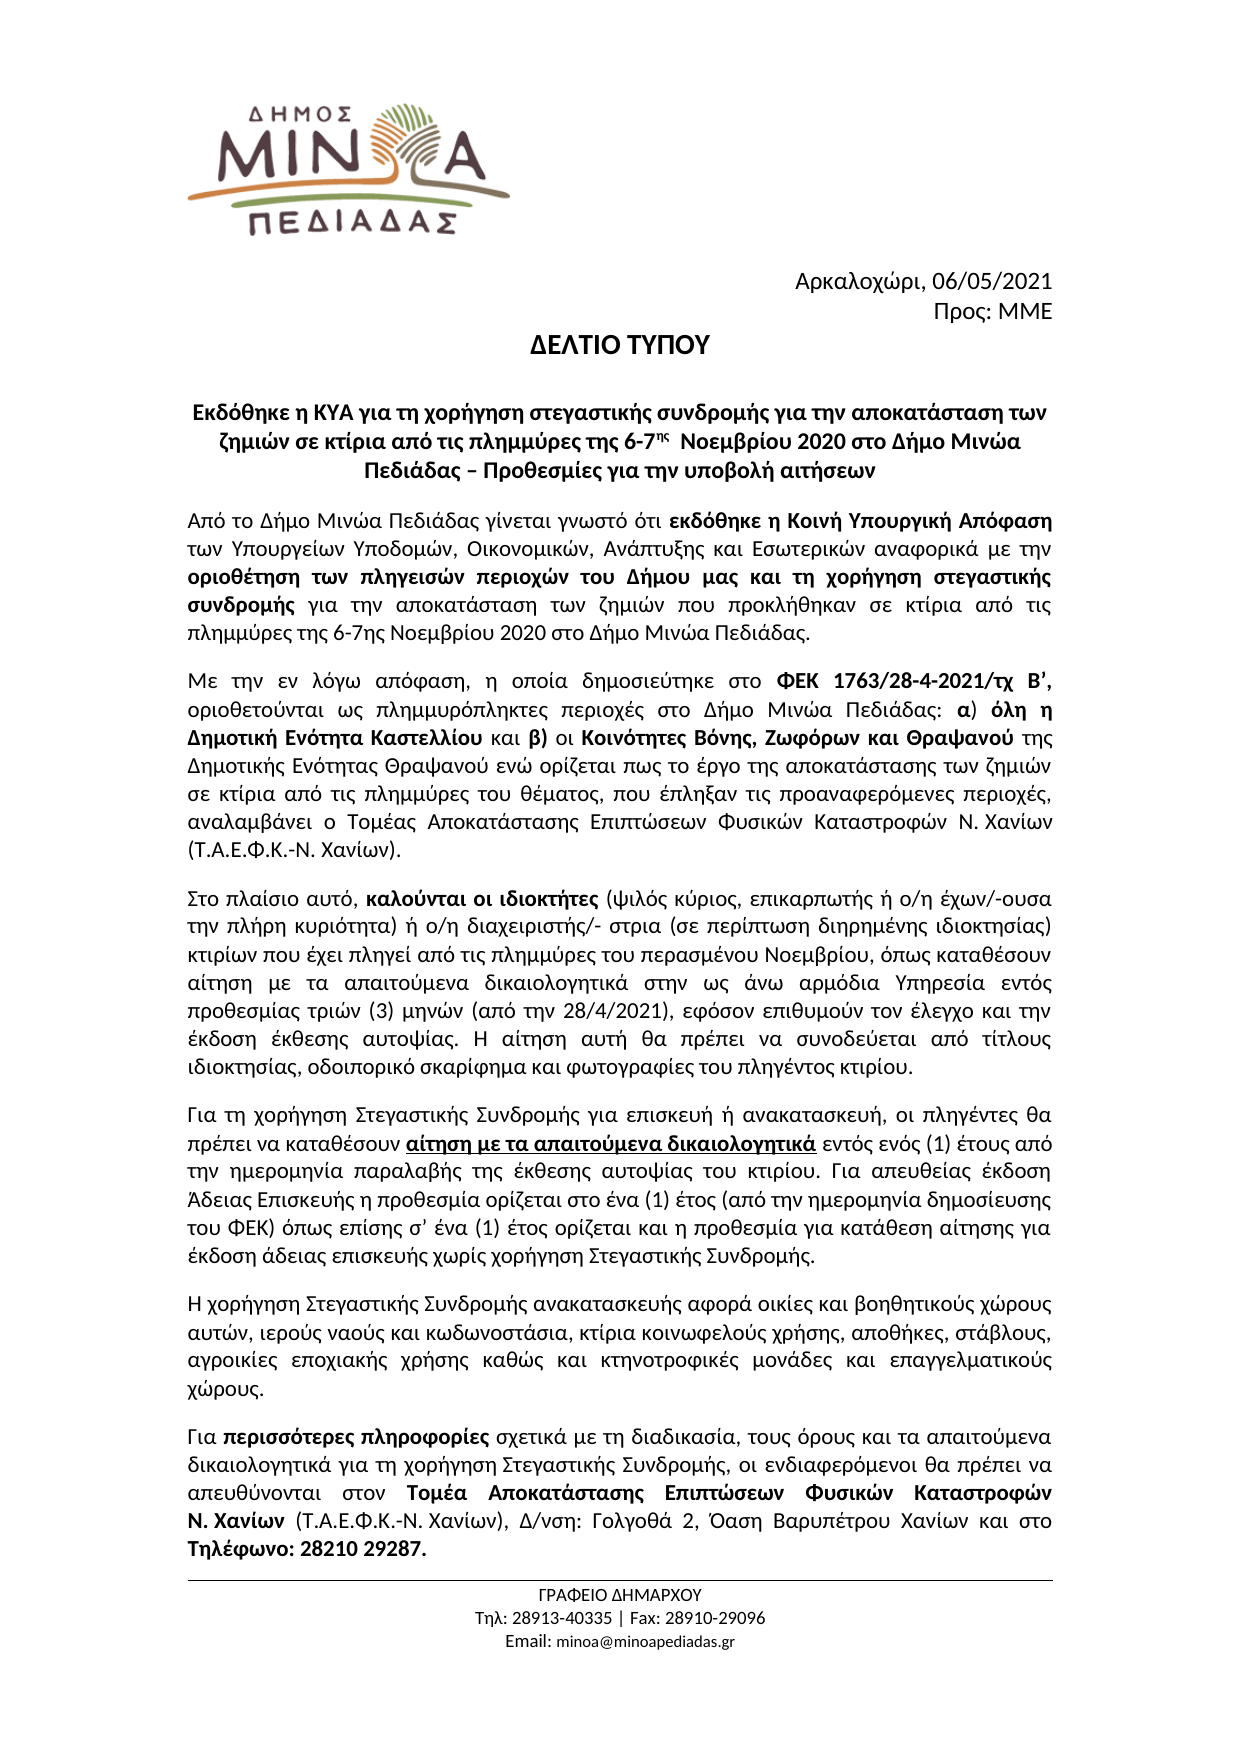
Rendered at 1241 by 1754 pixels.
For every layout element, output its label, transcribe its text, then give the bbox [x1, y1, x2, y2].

text Εκδόθηκε η ΚΥΑ για τη χορήγηση στεγαστικής συνδρομής για την αποκατάσταση των ζημιών σε κτίρια από τις πλημμύρες της 6-7ης Νοεμβρίου 2020 στο Δήμο Μινώα Πεδιάδας – Προθεσμίες για την υποβολή αιτήσεων [187, 397, 1053, 485]
text Με την εν λόγω απόφαση, η οποία δημοσιεύτηκε στο ΦΕΚ 1763/28-4-2021/τχ Β’, οριοθετούνται ως πλημμυρόπληκτες περιοχές στο Δήμο Μινώα Πεδιάδας: α) όλη η Δημοτική Ενότητα Καστελλίου και β) οι Κοινότητες Βόνης, Ζωφόρων και Θραψανού της Δημοτικής Ενότητας Θραψανού ενώ ορίζεται πως το έργο της αποκατάστασης των ζημιών σε κτίρια από τις πλημμύρες του θέματος, που έπληξαν τις προαναφερόμενες περιοχές, αναλαμβάνει ο Τομέας Αποκατάστασης Επιπτώσεων Φυσικών Καταστροφών Ν. Χανίων (Τ.Α.Ε.Φ.Κ.-Ν. Χανίων). [187, 667, 1053, 863]
text Για περισσότερες πληροφορίες σχετικά με τη διαδικασία, τους όρους και τα απαιτούμενα δικαιολογητικά για τη χορήγηση Στεγαστικής Συνδρομής, οι ενδιαφερόμενοι θα πρέπει να απευθύνονται στον Τομέα Αποκατάστασης Επιπτώσεων Φυσικών Καταστροφών Ν. Χανίων (Τ.Α.Ε.Φ.Κ.-Ν. Χανίων), Δ/νση: Γολγοθά 2, Όαση Βαρυπέτρου Χανίων και στο Τηλέφωνο: 28210 29287. [187, 1422, 1053, 1563]
text Από το Δήμο Μινώα Πεδιάδας γίνεται γνωστό ότι εκδόθηκε η Κοινή Υπουργική Απόφαση των Υπουργείων Υποδομών, Οικονομικών, Ανάπτυξης και Εσωτερικών αναφορικά με την οριοθέτηση των πληγεισών περιοχών του Δήμου μας και τη χορήγηση στεγαστικής συνδρομής για την αποκατάσταση των ζημιών που προκλήθηκαν σε κτίρια από τις πλημμύρες της 6-7ης Νοεμβρίου 2020 στο Δήμο Μινώα Πεδιάδας. [187, 506, 1053, 646]
text Προς: ΜΜΕ [187, 295, 1053, 326]
text Η χορήγηση Στεγαστικής Συνδρομής ανακατασκευής αφορά οικίες και βοηθητικούς χώρους αυτών, ιερούς ναούς και κωδωνοστάσια, κτίρια κοινωφελούς χρήσης, αποθήκες, στάβλους, αγροικίες εποχιακής χρήσης καθώς και κτηνοτροφικές μονάδες και επαγγελματικούς χώρους. [187, 1289, 1053, 1402]
text Αρκαλοχώρι, 06/05/2021 [187, 265, 1053, 295]
picture [187, 103, 511, 236]
text Για τη χορήγηση Στεγαστικής Συνδρομής για επισκευή ή ανακατασκευή, οι πληγέντες θα πρέπει να καταθέσουν αίτηση με τα απαιτούμενα δικαιολογητικά εντός ενός (1) έτους από την ημερομηνία παραλαβής της έκθεσης αυτοψίας του κτιρίου. Για απευθείας έκδοση Άδειας Επισκευής η προθεσμία ορίζεται στο ένα (1) έτος (από την ημερομηνία δημοσίευσης του ΦΕΚ) όπως επίσης σ’ ένα (1) έτος ορίζεται και η προθεσμία για κατάθεση αίτησης για έκδοση άδειας επισκευής χωρίς χορήγηση Στεγαστικής Συνδρομής. [187, 1101, 1053, 1269]
text Στο πλαίσιο αυτό, καλούνται οι ιδιοκτήτες (ψιλός κύριος, επικαρπωτής ή ο/η έχων/-ουσα την πλήρη κυριότητα) ή ο/η διαχειριστής/- στρια (σε περίπτωση διηρημένης ιδιοκτησίας) κτιρίων που έχει πληγεί από τις πλημμύρες του περασμένου Νοεμβρίου, όπως καταθέσουν αίτηση με τα απαιτούμενα δικαιολογητικά στην ως άνω αρμόδια Υπηρεσία εντός προθεσμίας τριών (3) μηνών (από την 28/4/2021), εφόσον επιθυμούν τον έλεγχο και την έκδοση έκθεσης αυτοψίας. Η αίτηση αυτή θα πρέπει να συνοδεύεται από τίτλους ιδιοκτησίας, οδοιπορικό σκαρίφημα και φωτογραφίες του πληγέντος κτιρίου. [187, 884, 1053, 1080]
text ΔΕΛΤΙΟ ΤΥΠΟΥ [187, 326, 1053, 361]
